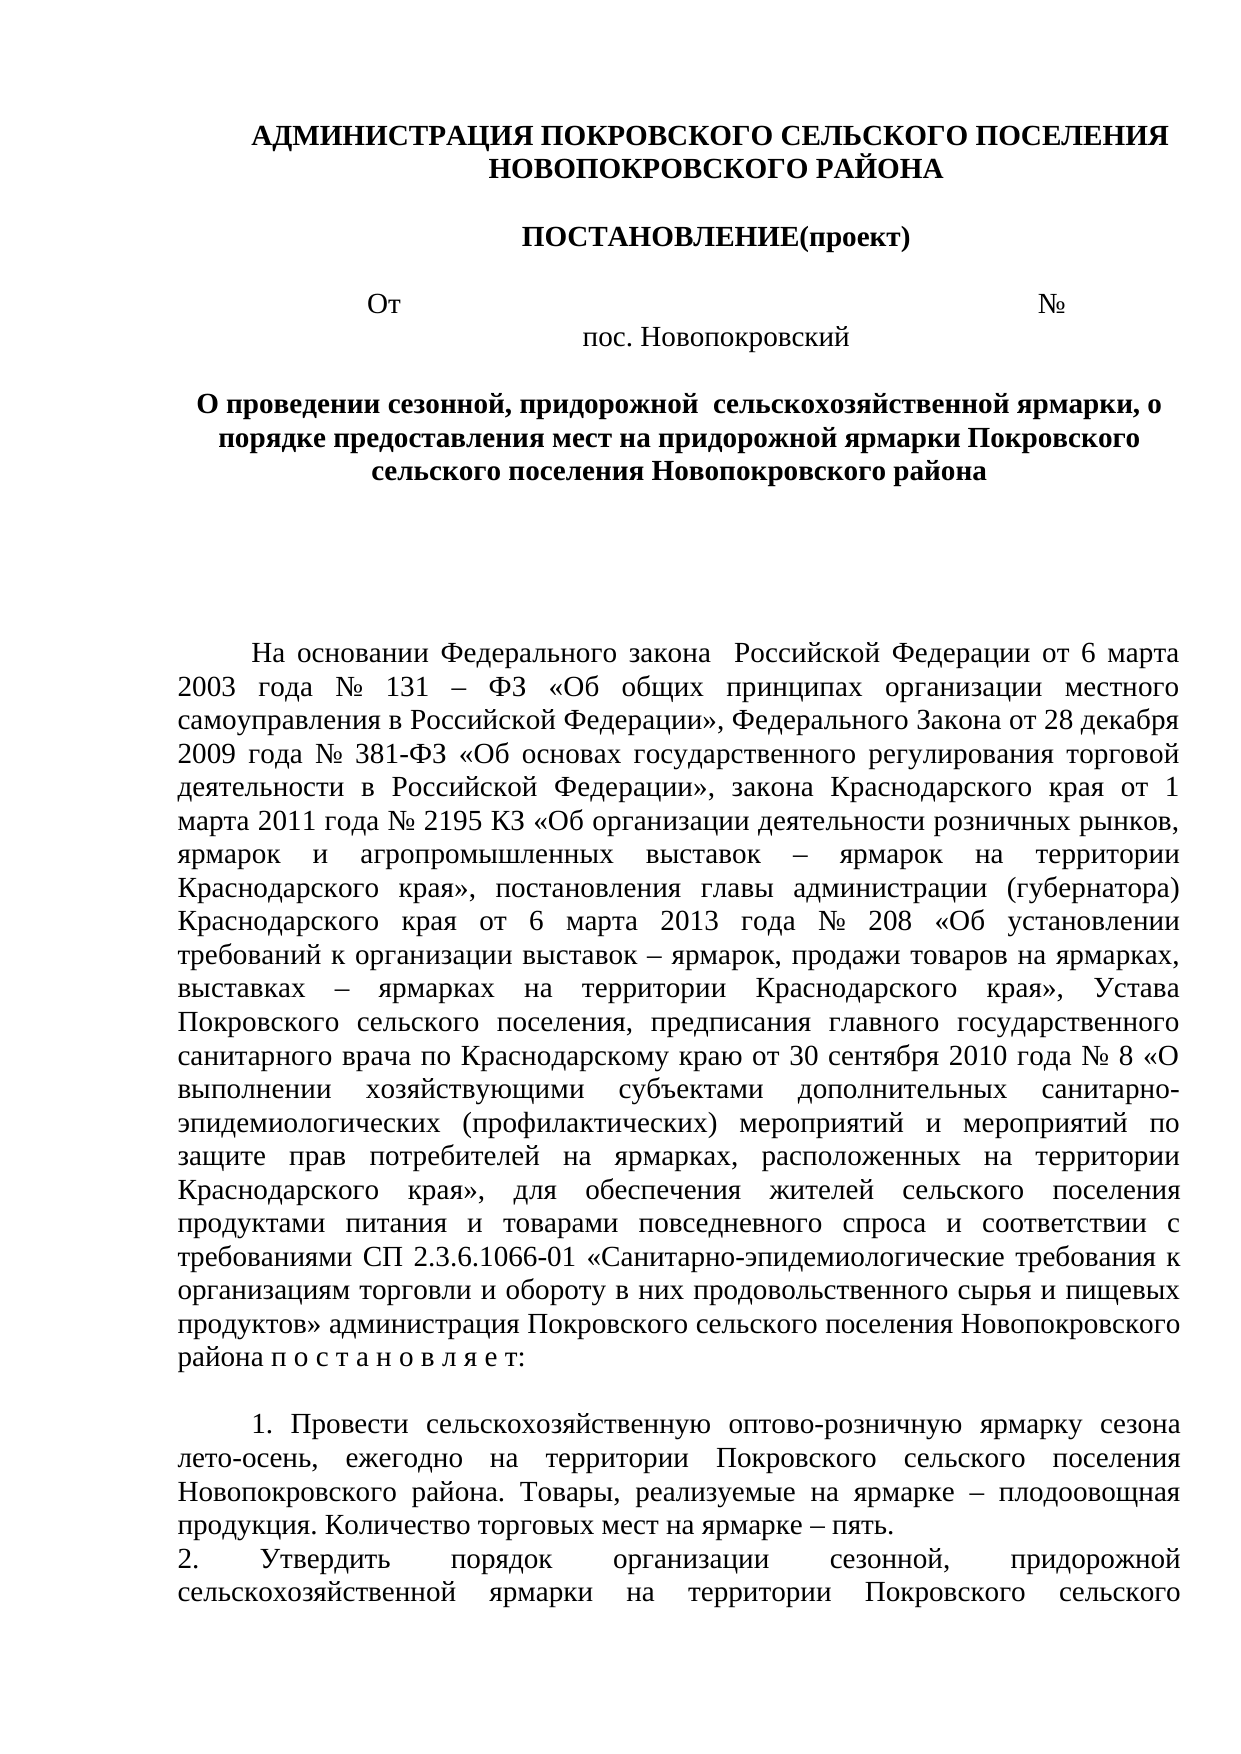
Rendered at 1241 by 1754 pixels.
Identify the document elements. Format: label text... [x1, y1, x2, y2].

text От № [177, 286, 1181, 319]
text О проведении сезонной, придорожной сельскохозяйственной ярмарки, о порядке предоставления мест на придорожной ярмарки Покровского сельского поселения Новопокровского района [177, 386, 1181, 487]
text НОВОПОКРОВСКОГО РАЙОНА [177, 152, 1181, 185]
text АДМИНИСТРАЦИЯ ПОКРОВСКОГО СЕЛЬСКОГО ПОСЕЛЕНИЯ [177, 118, 1181, 152]
text пос. Новопокровский [177, 319, 1181, 353]
text 1. Провести сельскохозяйственную оптово-розничную ярмарку сезона лето-осень, ежегодно на территории Покровского сельского поселения Новопокровского района. Товары, реализуемые на ярмарке – плодоовощная продукция. Количество торговых мест на ярмарке – пять. [177, 1407, 1181, 1541]
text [177, 1541, 1181, 1608]
text На основании Федерального закона Российской Федерации от 6 марта 2003 года № 131 – ФЗ «Об общих принципах организации местного самоуправления в Российской Федерации», Федерального Закона от 28 декабря 2009 года № 381-ФЗ «Об основах государственного регулирования торговой деятельности в Российской Федерации», закона Краснодарского края от 1 марта 2011 года № 2195 КЗ «Об организации деятельности розничных рынков, ярмарок и агропромышленных выставок – ярмарок на территории Краснодарского края», постановления главы администрации (губернатора) Краснодарского края от 6 марта 2013 года № 208 «Об установлении требований к организации выставок – ярмарок, продажи товаров на ярмарках, выставках – ярмарках на территории Краснодарского края», Устава Покровского сельского поселения, предписания главного государственного санитарного врача по Краснодарскому краю от 30 сентября 2010 года № 8 «О выполнении хозяйствующими субъектами дополнительных санитарно- эпидемиологических (профилактических) мероприятий и мероприятий по защите прав потребителей на ярмарках, расположенных на территории Краснодарского края», для обеспечения жителей сельского поселения продуктами питания и товарами повседневного спроса и соответствии с требованиями СП 2.3.6.1066-01 «Санитарно-эпидемиологические требования к организациям торговли и обороту в них продовольственного сырья и пищевых продуктов» администрация Покровского сельского поселения Новопокровского района п о с т а н о в л я е т: [177, 635, 1181, 1373]
text ПОСТАНОВЛЕНИЕ(проект) [177, 219, 1181, 252]
